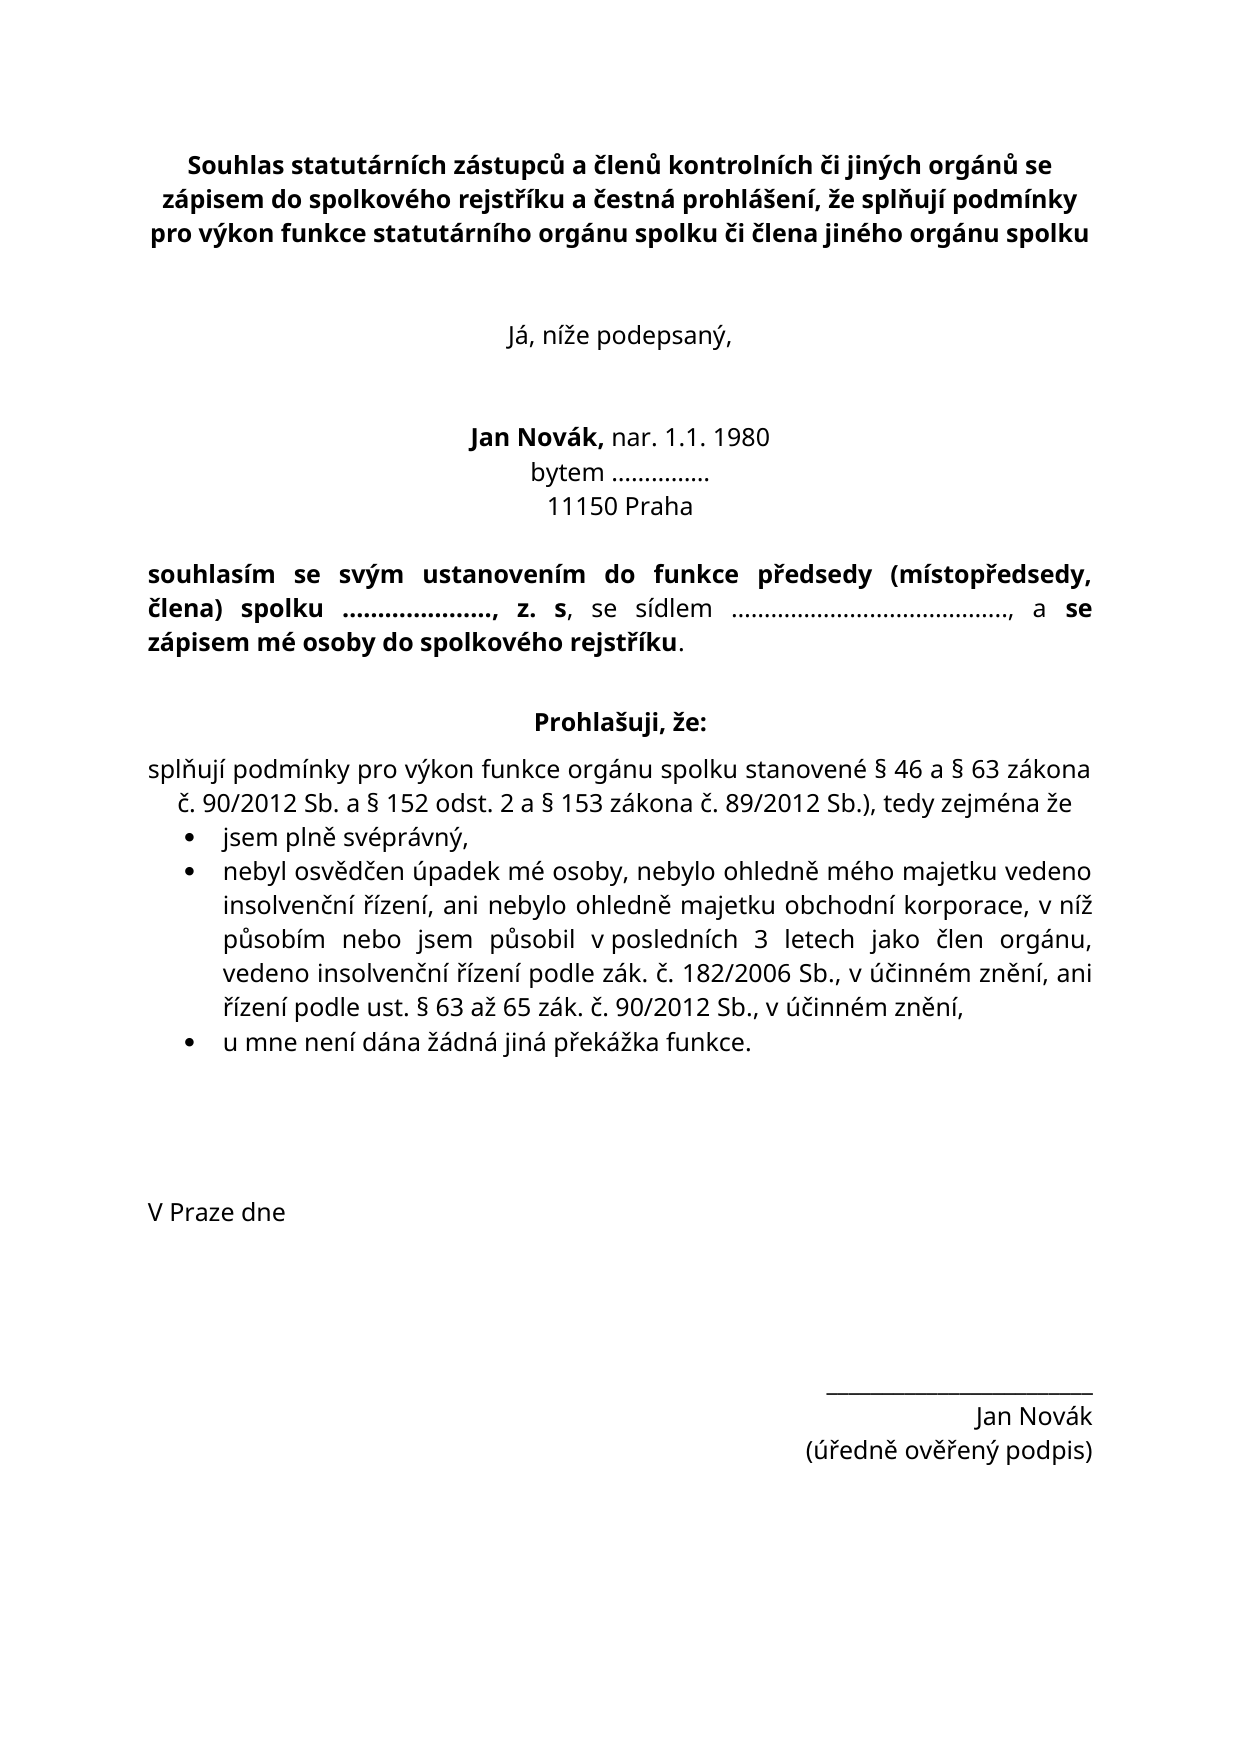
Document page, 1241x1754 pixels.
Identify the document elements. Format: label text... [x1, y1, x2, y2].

list jsem plně svéprávný, [185, 820, 1093, 854]
list u mne není dána žádná jiná překážka funkce. [185, 1024, 1093, 1058]
list nebyl osvědčen úpadek mé osoby, nebylo ohledně mého majetku vedeno insolvenční řízení, ani nebylo ohledně majetku obchodní korporace, v níž působím nebo jsem působil v posledních 3 letech jako člen orgánu, vedeno insolvenční řízení podle zák. č. 182/2006 Sb., v účinném znění, ani řízení podle ust. § 63 až 65 zák. č. 90/2012 Sb., v účinném znění, [185, 854, 1093, 1024]
text Jan Novák [148, 1399, 1093, 1433]
text (úředně ověřený podpis) [148, 1433, 1093, 1467]
text Jan Novák, nar. 1.1. 1980 [148, 420, 1093, 454]
text V Praze dne [148, 1194, 1093, 1228]
text Souhlas statutárních zástupců a členů kontrolních či jiných orgánů se zápisem do spolkového rejstříku a čestná prohlášení, že splňují podmínky pro výkon funkce statutárního orgánu spolku či člena jiného orgánu spolku [148, 148, 1093, 250]
text souhlasím se svým ustanovením do funkce předsedy (místopředsedy, člena) spolku …………………, z. s, se sídlem …………………………………..., a se zápisem mé osoby do spolkového rejstříku. [148, 556, 1093, 658]
text ________________________ [148, 1365, 1093, 1399]
text Já, níže podepsaný, [148, 318, 1093, 352]
list splňují podmínky pro výkon funkce orgánu spolku stanovené § 46 a § 63 zákona č. 90/2012 Sb. a § 152 odst. 2 a § 153 zákona č. 89/2012 Sb.), tedy zejména že [148, 752, 1093, 820]
text bytem …………… 11150 Praha [148, 454, 1093, 522]
text Prohlašuji, že: [148, 705, 1093, 739]
